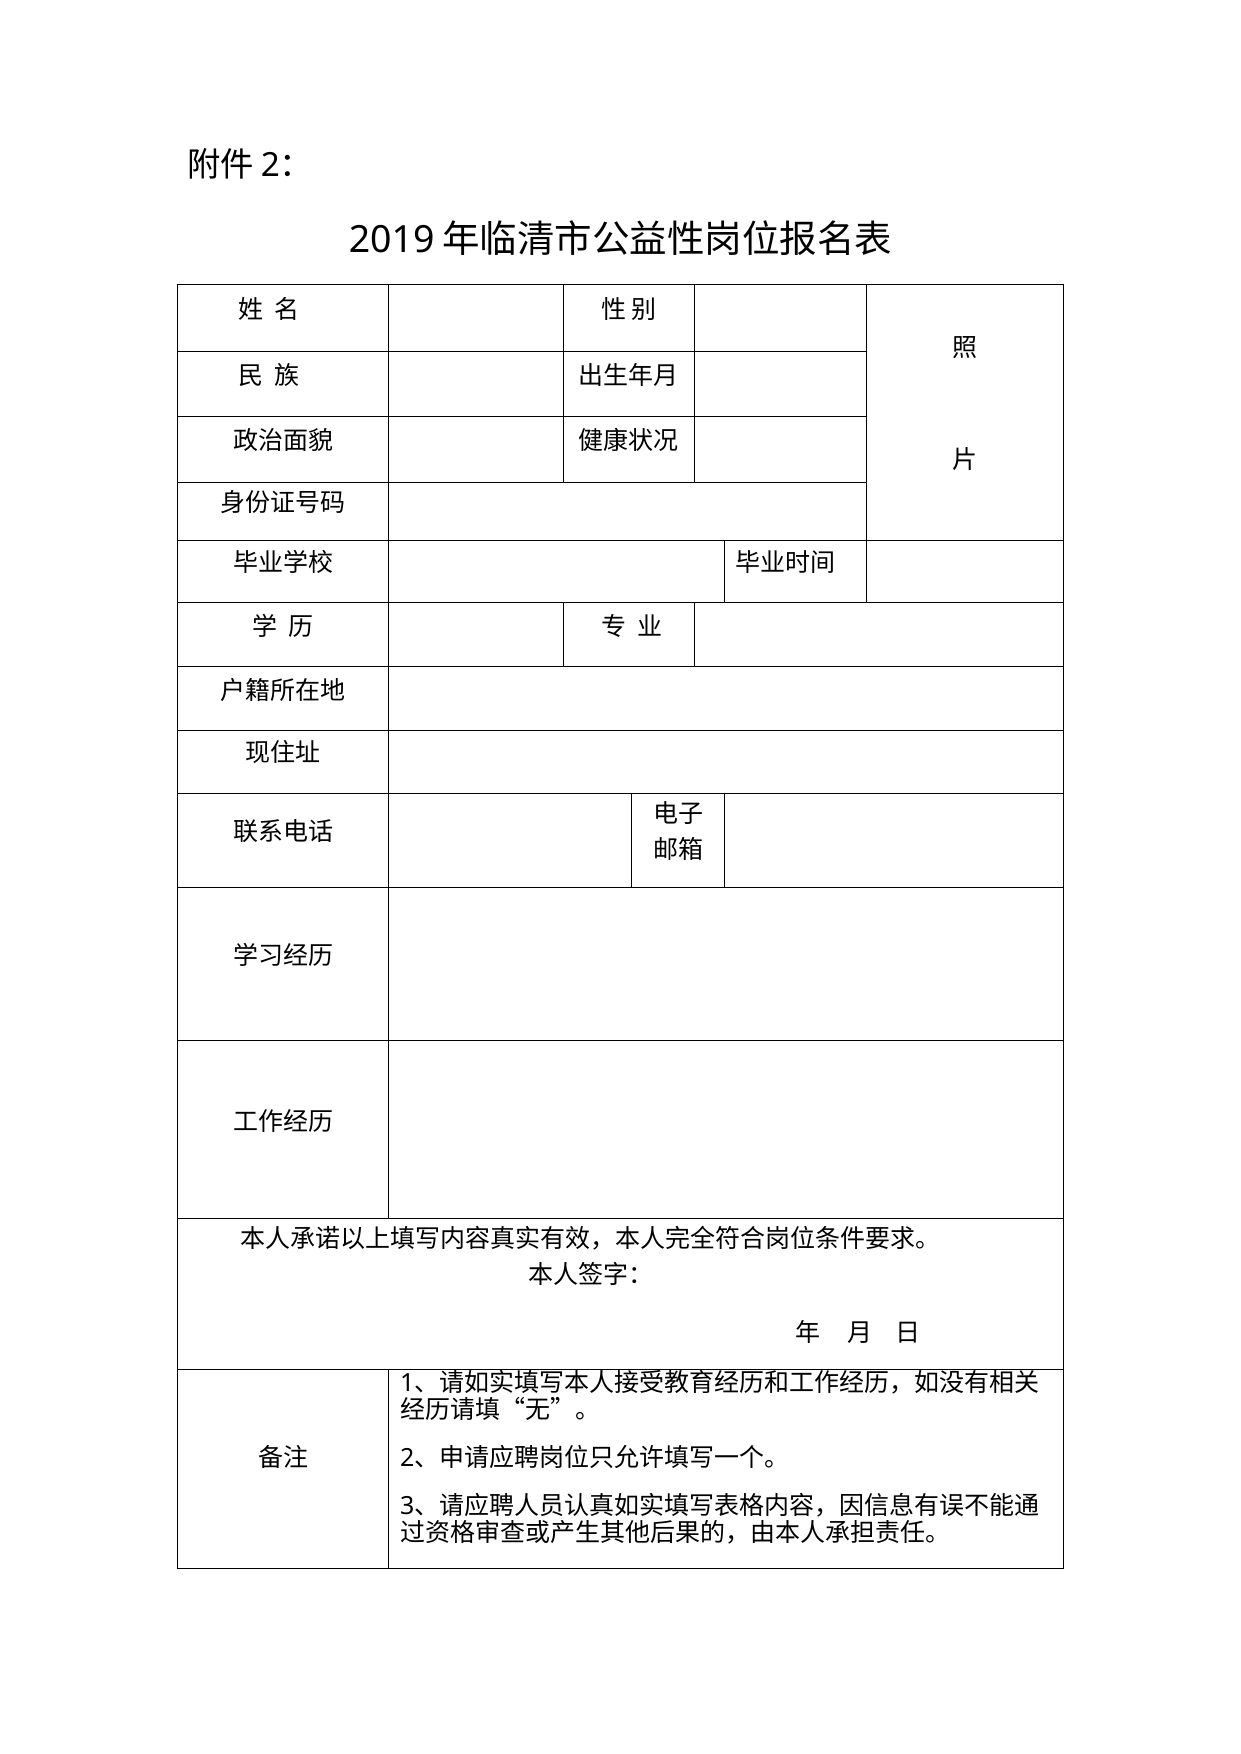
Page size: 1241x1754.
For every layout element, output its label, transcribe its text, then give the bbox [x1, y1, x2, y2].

table_cell 身份证号码 [178, 483, 388, 540]
table_cell [389, 603, 563, 666]
table_cell 学习经历 [178, 888, 388, 1039]
table_cell [389, 417, 563, 482]
table_cell 联系电话 [178, 794, 388, 887]
table_cell [389, 1041, 1063, 1218]
table_cell [389, 483, 866, 540]
table_cell 工作经历 [178, 1041, 388, 1218]
table_cell 毕业时间 [725, 541, 866, 602]
table_cell 健康状况 [564, 417, 694, 482]
table_cell [695, 603, 1063, 666]
table_cell [695, 417, 866, 482]
table_cell [389, 794, 631, 887]
table_header [695, 285, 866, 351]
table_cell [695, 352, 866, 416]
table_cell [389, 667, 1063, 729]
text 2019年临清市公益性岗位报名表 [187, 209, 1053, 263]
table_cell 电子邮箱 [632, 794, 724, 887]
table_cell 学 历 [178, 603, 388, 666]
table_header [389, 285, 563, 351]
table_header 照 片 [867, 285, 1063, 540]
table_cell 本人承诺以上填写内容真实有效，本人完全符合岗位条件要求。 本人签字： 年 月 日 [178, 1219, 1063, 1369]
table_cell [389, 352, 563, 416]
table_cell 专 业 [564, 603, 694, 666]
table_cell [389, 888, 1063, 1039]
table_cell 政治面貌 [178, 417, 388, 482]
table_cell [867, 541, 1063, 602]
table_header 姓 名 [178, 285, 388, 351]
table_cell 现住址 [178, 731, 388, 792]
table_cell 民 族 [178, 352, 388, 416]
table_cell [389, 541, 724, 602]
table_cell 毕业学校 [178, 541, 388, 602]
table_cell 备注 [178, 1370, 388, 1568]
table_cell 户籍所在地 [178, 667, 388, 729]
table_cell 1、请如实填写本人接受教育经历和工作经历，如没有相关经历请填“无”。 2、申请应聘岗位只允许填写一个。 3、请应聘人员认真如实填写表格内容，因信息有误不能通过资格审查或产生其他后果的，由本人承担责任。 [389, 1370, 1063, 1568]
table_cell 出生年月 [564, 352, 694, 416]
text 附件2： [187, 129, 1053, 188]
table_header 性 别 [564, 285, 694, 351]
table_cell [725, 794, 1063, 887]
table_cell [389, 731, 1063, 792]
